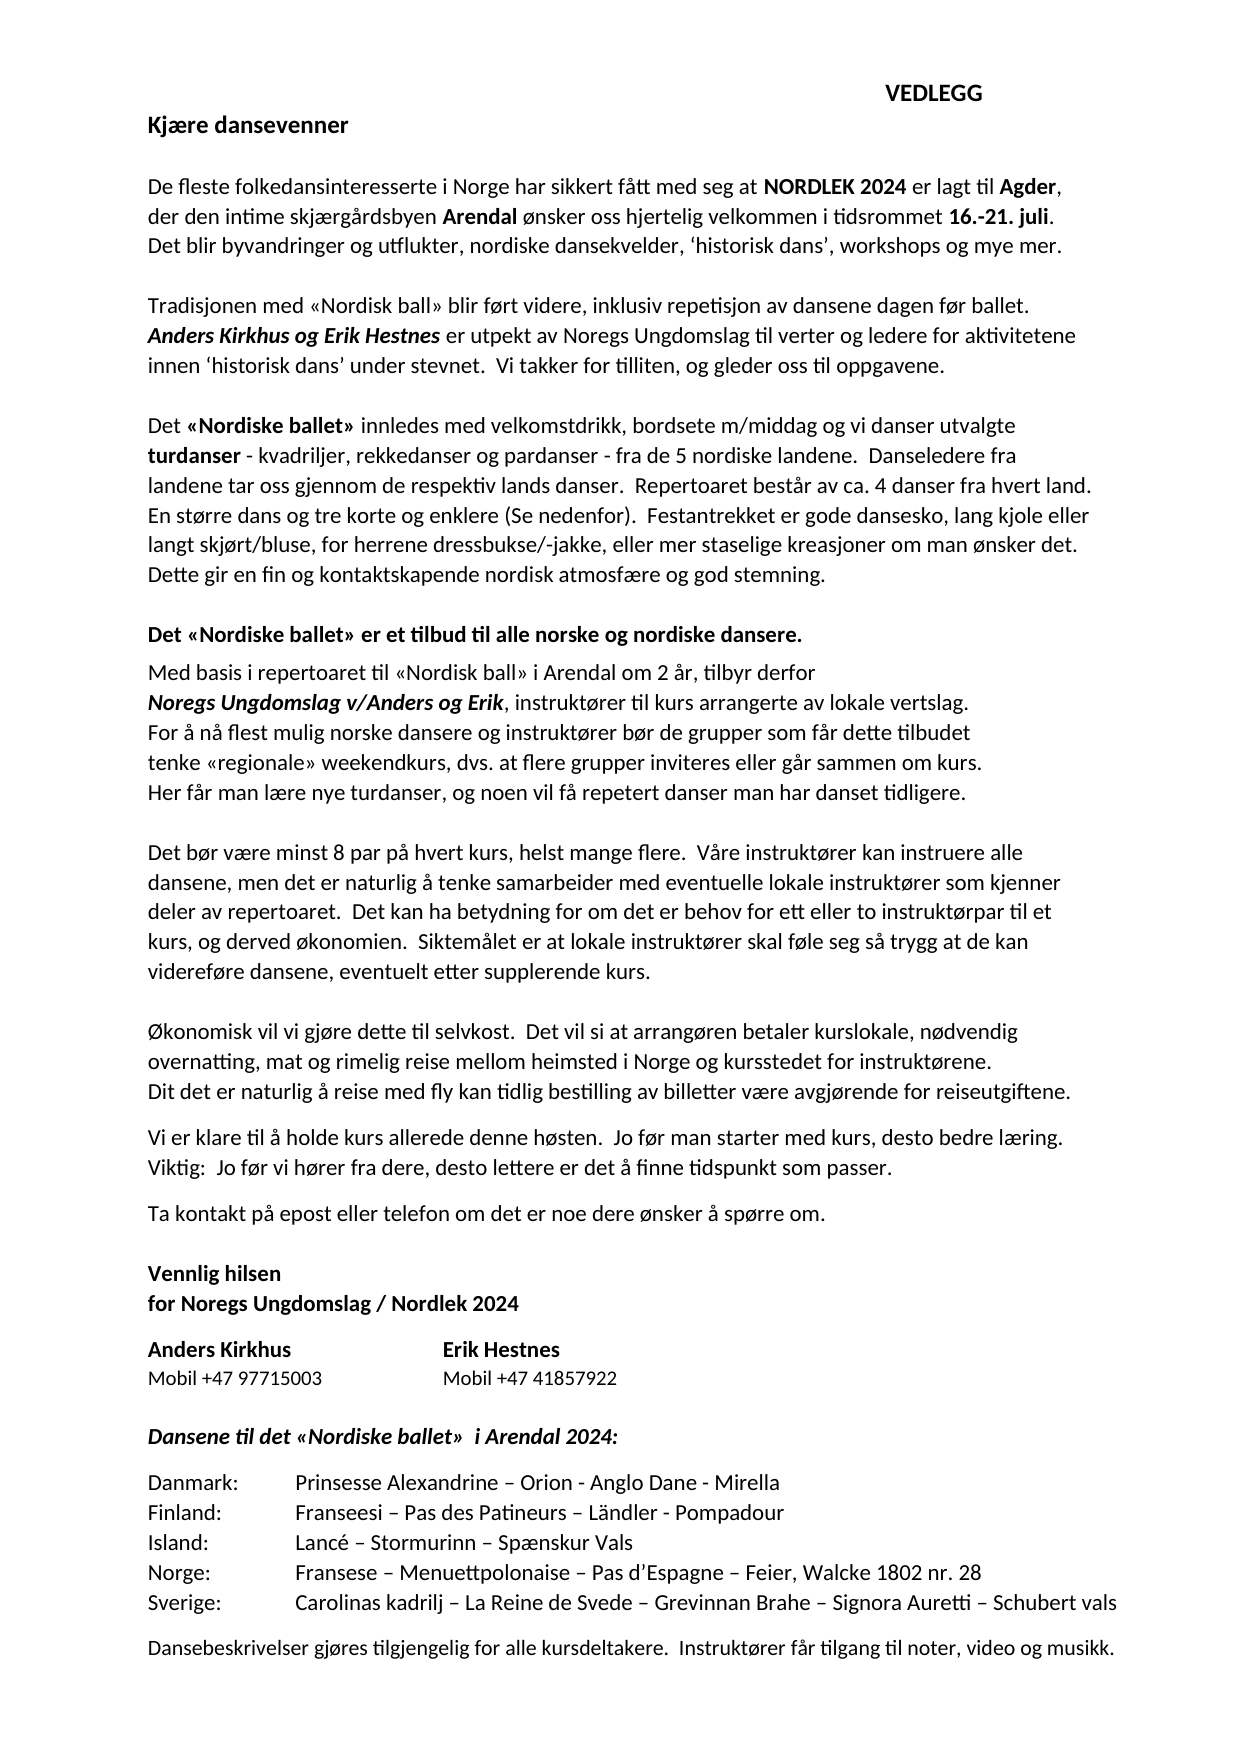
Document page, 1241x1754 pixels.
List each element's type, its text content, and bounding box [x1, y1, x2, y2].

text Finland: Franseesi – Pas des Patineurs – Ländler - Pompadour [148, 1498, 1152, 1526]
text der den intime skjærgårdsbyen Arendal ønsker oss hjertelig velkommen i tidsrommet 16.-21. juli. [148, 202, 1152, 230]
text Danmark: Prinsesse Alexandrine – Orion - Anglo Dane - Mirella [148, 1468, 1152, 1496]
text overnatting, mat og rimelig reise mellom heimsted i Norge og kursstedet for instruktørene. [148, 1047, 1152, 1075]
text Det bør være minst 8 par på hvert kurs, helst mange flere. Våre instruktører kan instruere alle [148, 838, 1152, 866]
text Dette gir en fin og kontaktskapende nordisk atmosfære og god stemning. [148, 561, 1152, 588]
text innen ‘historisk dans’ under stevnet. Vi takker for tilliten, og gleder oss til oppgavene. [148, 351, 1152, 379]
text Det «Nordiske ballet» innledes med velkomstdrikk, bordsete m/middag og vi danser utvalgte [148, 411, 1152, 439]
text turdanser - kvadriljer, rekkedanser og pardanser - fra de 5 nordiske landene. Danseledere fra [148, 441, 1152, 469]
text landene tar oss gjennom de respektiv lands danser. Repertoaret består av ca. 4 danser fra hvert land. [148, 471, 1152, 499]
text Vennlig hilsen [148, 1259, 1152, 1287]
text deler av repertoaret. Det kan ha betydning for om det er behov for ett eller to instruktørpar til et [148, 897, 1152, 926]
text Anders Kirkhus og Erik Hestnes er utpekt av Noregs Ungdomslag til verter og ledere for aktivitetene [148, 321, 1152, 349]
text Viktig: Jo før vi hører fra dere, desto lettere er det å finne tidspunkt som passer. [148, 1153, 1152, 1181]
text Med basis i repertoaret til «Nordisk ball» i Arendal om 2 år, tilbyr derfor [148, 658, 1152, 686]
text Det «Nordiske ballet» er et tilbud til alle norske og nordiske dansere. [148, 620, 1152, 648]
text Dansebeskrivelser gjøres tilgjengelig for alle kursdeltakere. Instruktører får tilgang til noter, video og musikk. [148, 1634, 1152, 1661]
text En større dans og tre korte og enklere (Se nedenfor). Festantrekket er gode dansesko, lang kjole eller [148, 501, 1152, 529]
text For å nå flest mulig norske dansere og instruktører bør de grupper som får dette tilbudet [148, 718, 1152, 746]
text kurs, og derved økonomien. Siktemålet er at lokale instruktører skal føle seg så trygg at de kan [148, 927, 1152, 955]
text Anders Kirkhus Erik Hestnes [148, 1335, 1152, 1363]
text Island: Lancé – Stormurinn – Spænskur Vals [148, 1528, 1152, 1556]
text De fleste folkedansinteresserte i Norge har sikkert fått med seg at NORDLEK 2024 er lagt til Agder, [148, 172, 1152, 200]
text videreføre dansene, eventuelt etter supplerende kurs. [148, 957, 1152, 985]
text Vi er klare til å holde kurs allerede denne høsten. Jo før man starter med kurs, desto bedre læring. [148, 1123, 1152, 1151]
text Økonomisk vil vi gjøre dette til selvkost. Det vil si at arrangøren betaler kurslokale, nødvendig [148, 1017, 1152, 1045]
text VEDLEGG [148, 77, 1152, 107]
text Tradisjonen med «Nordisk ball» blir ført videre, inklusiv repetisjon av dansene dagen før ballet. [148, 291, 1152, 319]
text Her får man lære nye turdanser, og noen vil få repetert danser man har danset tidligere. [148, 778, 1152, 806]
text Kjære dansevenner [148, 109, 1152, 140]
text tenke «regionale» weekendkurs, dvs. at flere grupper inviteres eller går sammen om kurs. [148, 748, 1152, 776]
text langt skjørt/bluse, for herrene dressbukse/-jakke, eller mer staselige kreasjoner om man ønsker det. [148, 531, 1152, 559]
text Dansene til det «Nordiske ballet» i Arendal 2024: [148, 1422, 1152, 1450]
text Ta kontakt på epost eller telefon om det er noe dere ønsker å spørre om. [148, 1199, 1152, 1227]
text Noregs Ungdomslag v/Anders og Erik, instruktører til kurs arrangerte av lokale vertslag. [148, 688, 1152, 716]
text Dit det er naturlig å reise med fly kan tidlig bestilling av billetter være avgjørende for reiseutgiftene. [148, 1077, 1152, 1105]
text for Noregs Ungdomslag / Nordlek 2024 [148, 1289, 1152, 1317]
text Norge: Fransese – Menuettpolonaise – Pas d’Espagne – Feier, Walcke 1802 nr. 28 [148, 1558, 1152, 1586]
text Sverige: Carolinas kadrilj – La Reine de Svede – Grevinnan Brahe – Signora Auretti – Schubert vals [148, 1588, 1152, 1616]
text Mobil +47 97715003 Mobil +47 41857922 [148, 1365, 1152, 1391]
text dansene, men det er naturlig å tenke samarbeider med eventuelle lokale instruktører som kjenner [148, 868, 1152, 896]
text Det blir byvandringer og utflukter, nordiske dansekvelder, ‘historisk dans’, workshops og mye mer. [148, 232, 1152, 260]
